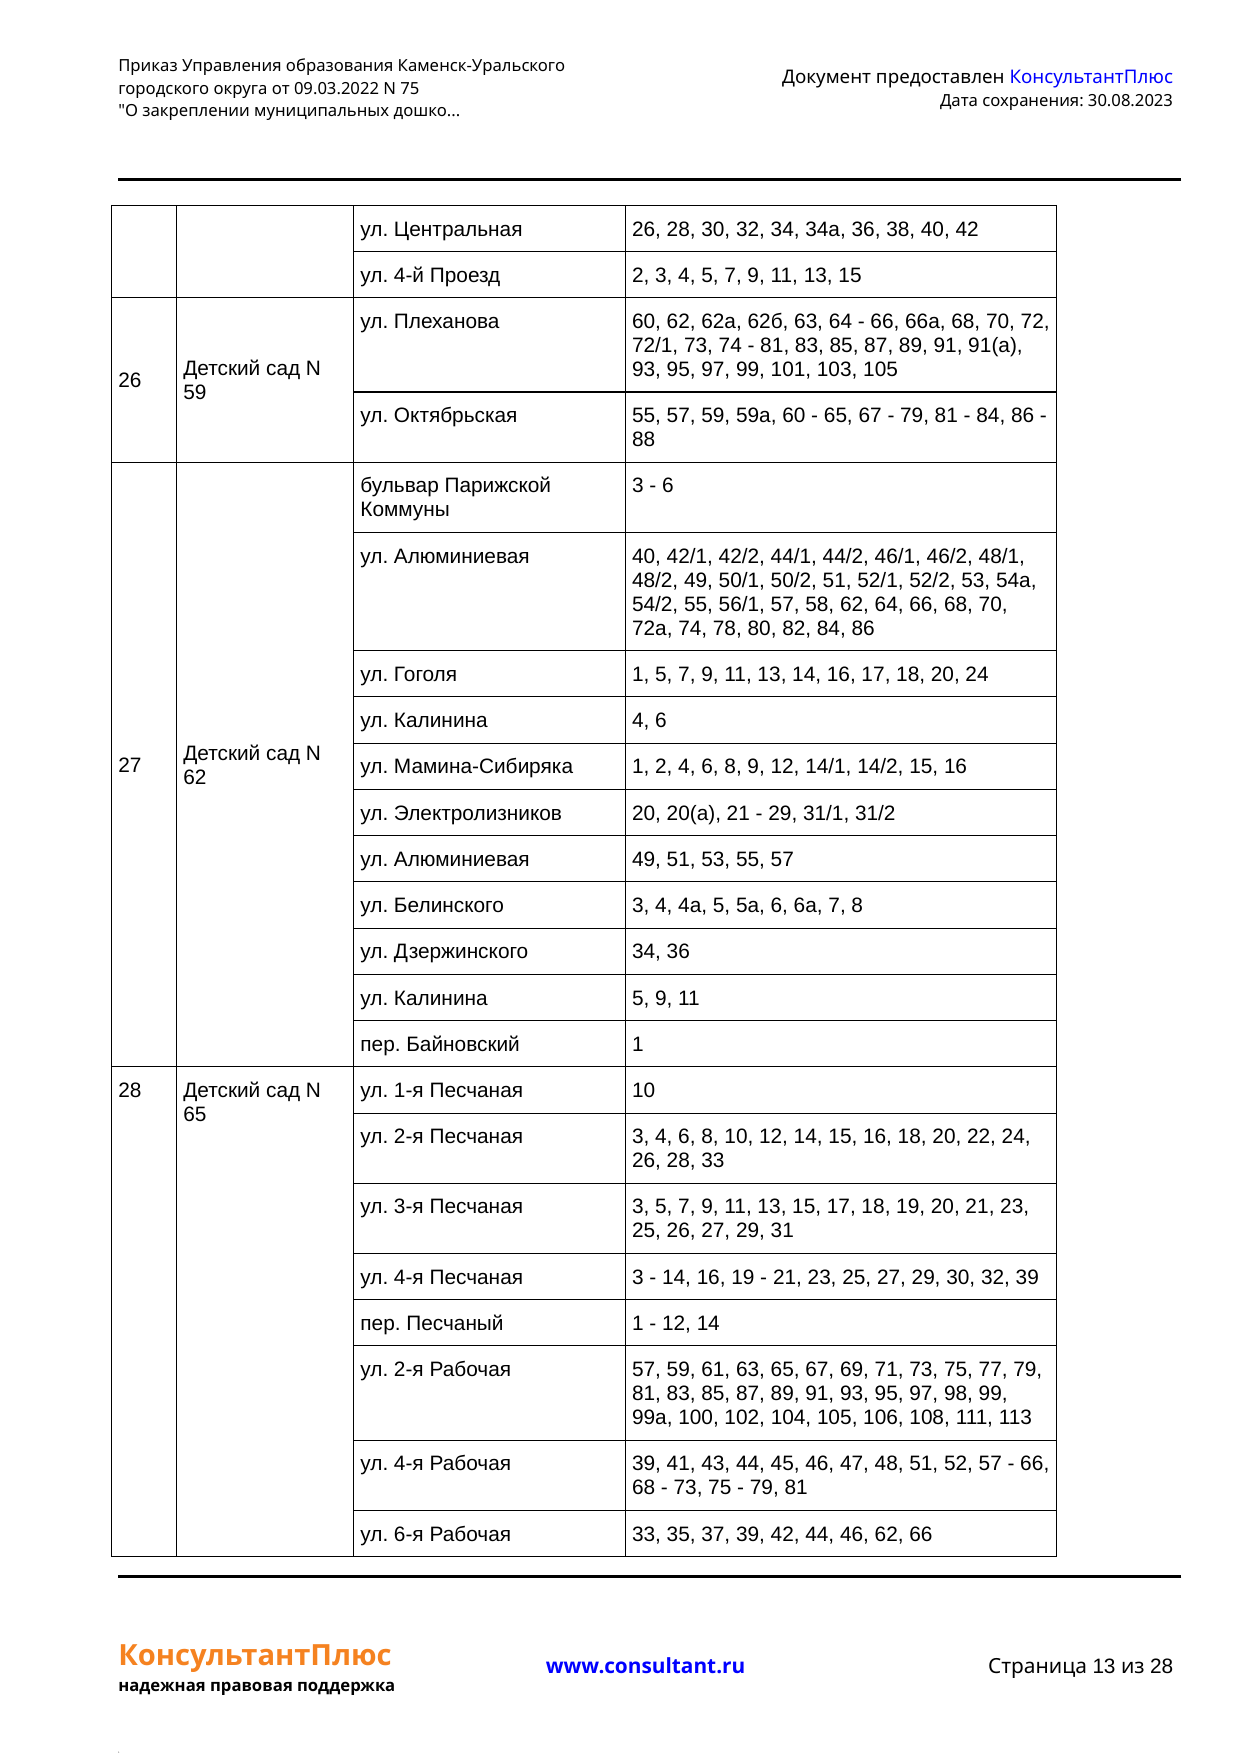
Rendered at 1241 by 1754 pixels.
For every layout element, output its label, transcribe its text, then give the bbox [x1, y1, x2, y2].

table_cell ул. Октябрьская [354, 393, 625, 462]
table_cell 60, 62, 62а, 62б, 63, 64 - 66, 66а, 68, 70, 72, 72/1, 73, 74 - 81, 83, 85, 87, 89, 91, 91(а), 93, 95, 97, 99, 101, 103, 105 [626, 298, 1056, 391]
table_cell 1, 5, 7, 9, 11, 13, 14, 16, 17, 18, 20, 24 [626, 651, 1056, 696]
table_cell 20, 20(а), 21 - 29, 31/1, 31/2 [626, 790, 1056, 835]
table_cell 34, 36 [626, 929, 1056, 974]
table_cell ул. 4-й Проезд [354, 252, 625, 297]
table_cell Детский сад N 59 [177, 298, 353, 462]
table_cell 27 [112, 463, 176, 1066]
table_cell пер. Песчаный [354, 1300, 625, 1345]
table_cell 3, 5, 7, 9, 11, 13, 15, 17, 18, 19, 20, 21, 23, 25, 26, 27, 29, 31 [626, 1184, 1056, 1253]
table_cell бульвар Парижской Коммуны [354, 463, 625, 532]
table_cell ул. 2-я Рабочая [354, 1346, 625, 1439]
table_cell ул. Белинского [354, 882, 625, 927]
table_cell ул. Калинина [354, 697, 625, 742]
table_cell ул. 4-я Рабочая [354, 1441, 625, 1510]
table_cell 5, 9, 11 [626, 975, 1056, 1020]
table_cell ул. Алюминиевая [354, 533, 625, 650]
table_cell 26, 28, 30, 32, 34, 34а, 36, 38, 40, 42 [626, 206, 1056, 251]
table_cell Детский сад N 65 [177, 1067, 353, 1556]
table_cell 1 - 12, 14 [626, 1300, 1056, 1345]
table_cell 28 [112, 1067, 176, 1556]
table_cell 3, 4, 4а, 5, 5а, 6, 6а, 7, 8 [626, 882, 1056, 927]
table_cell 3 - 14, 16, 19 - 21, 23, 25, 27, 29, 30, 32, 39 [626, 1254, 1056, 1299]
table_cell 3 - 6 [626, 463, 1056, 532]
table_cell ул. Плеханова [354, 298, 625, 391]
table_cell 2, 3, 4, 5, 7, 9, 11, 13, 15 [626, 252, 1056, 297]
table_cell 26 [112, 298, 176, 462]
table_cell ул. 3-я Песчаная [354, 1184, 625, 1253]
table_cell ул. Алюминиевая [354, 836, 625, 881]
table_cell 1 [626, 1021, 1056, 1066]
table_cell ул. 2-я Песчаная [354, 1114, 625, 1183]
table_cell 1, 2, 4, 6, 8, 9, 12, 14/1, 14/2, 15, 16 [626, 744, 1056, 789]
table_cell 49, 51, 53, 55, 57 [626, 836, 1056, 881]
table_cell ул. Калинина [354, 975, 625, 1020]
table_cell ул. 1-я Песчаная [354, 1067, 625, 1112]
table_cell ул. Дзержинского [354, 929, 625, 974]
table_cell Детский сад N 62 [177, 463, 353, 1066]
table_cell 33, 35, 37, 39, 42, 44, 46, 62, 66 [626, 1511, 1056, 1556]
table_cell ул. Мамина-Сибиряка [354, 744, 625, 789]
table_cell 4, 6 [626, 697, 1056, 742]
table_cell ул. 4-я Песчаная [354, 1254, 625, 1299]
table_cell 55, 57, 59, 59а, 60 - 65, 67 - 79, 81 - 84, 86 - 88 [626, 393, 1056, 462]
table_cell ул. Электролизников [354, 790, 625, 835]
table_cell 3, 4, 6, 8, 10, 12, 14, 15, 16, 18, 20, 22, 24, 26, 28, 33 [626, 1114, 1056, 1183]
table_cell пер. Байновский [354, 1021, 625, 1066]
table_cell 40, 42/1, 42/2, 44/1, 44/2, 46/1, 46/2, 48/1, 48/2, 49, 50/1, 50/2, 51, 52/1, 52/2, 53, 54а, 54/2, 55, 56/1, 57, 58, 62, 64, 66, 68, 70, 72а, 74, 78, 80, 82, 84, 86 [626, 533, 1056, 650]
table_cell ул. Центральная [354, 206, 625, 251]
table_cell ул. 6-я Рабочая [354, 1511, 625, 1556]
table_cell ул. Гоголя [354, 651, 625, 696]
table_cell 57, 59, 61, 63, 65, 67, 69, 71, 73, 75, 77, 79, 81, 83, 85, 87, 89, 91, 93, 95, 97, 98, 99, 99а, 100, 102, 104, 105, 106, 108, 111, 113 [626, 1346, 1056, 1439]
table_cell 10 [626, 1067, 1056, 1112]
table_cell 39, 41, 43, 44, 45, 46, 47, 48, 51, 52, 57 - 66, 68 - 73, 75 - 79, 81 [626, 1441, 1056, 1510]
